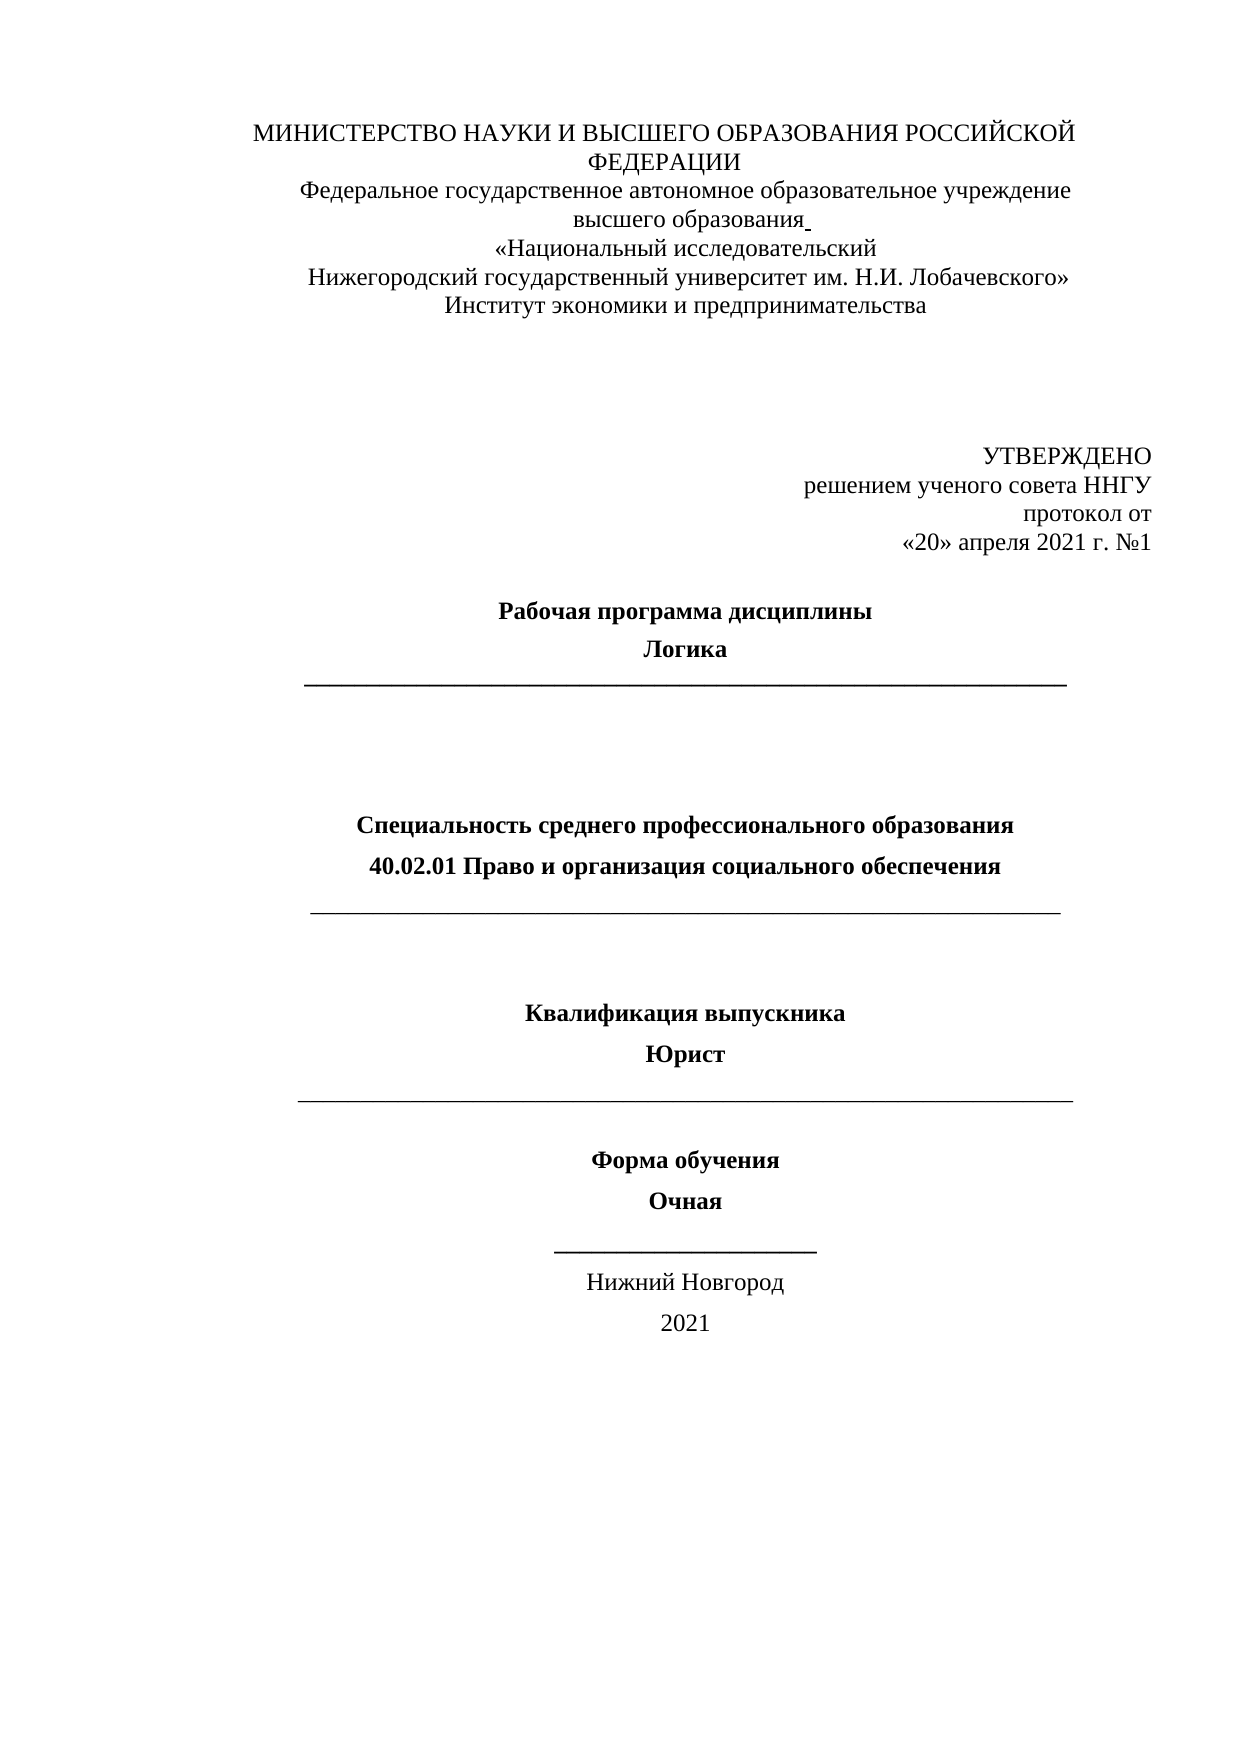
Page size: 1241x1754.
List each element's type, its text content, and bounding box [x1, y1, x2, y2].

text Форма обучения [177, 1146, 1152, 1174]
text МИНИСТЕРСТВО НАУКИ И ВЫСШЕГО ОБРАЗОВАНИЯ РОССИЙСКОЙ ФЕДЕРАЦИИ [177, 118, 1152, 176]
text Юрист [177, 1039, 1152, 1067]
text Нижегородский государственный университет им. Н.И. Лобачевского» [177, 262, 1152, 291]
text 40.02.01 Право и организация социального обеспечения [177, 851, 1152, 879]
text Нижний Новгород [177, 1267, 1152, 1296]
text _____________________ [177, 1227, 1152, 1255]
text протокол от [177, 498, 1152, 527]
text Логика [177, 637, 1152, 663]
text «Национальный исследовательский [177, 233, 1152, 262]
text Рабочая программа дисциплины [177, 596, 1152, 625]
text Институт экономики и предпринимательства [177, 291, 1152, 319]
text Специальность среднего профессионального образования [177, 810, 1152, 839]
text 2021 [177, 1308, 1152, 1336]
text решением ученого совета ННГУ [177, 470, 1152, 498]
text ______________________________________________________________ [177, 1079, 1152, 1105]
text Федеральное государственное автономное образовательное учреждение [177, 176, 1152, 204]
text высшего образования [177, 204, 1152, 233]
text Очная [177, 1186, 1152, 1215]
text _____________________________________________________________ [177, 663, 1152, 689]
text Квалификация выпускника [177, 998, 1152, 1027]
text «20» апреля 2021 г. №1 [177, 527, 1152, 556]
text УТВЕРЖДЕНО [177, 441, 1152, 470]
text ____________________________________________________________ [177, 891, 1152, 917]
